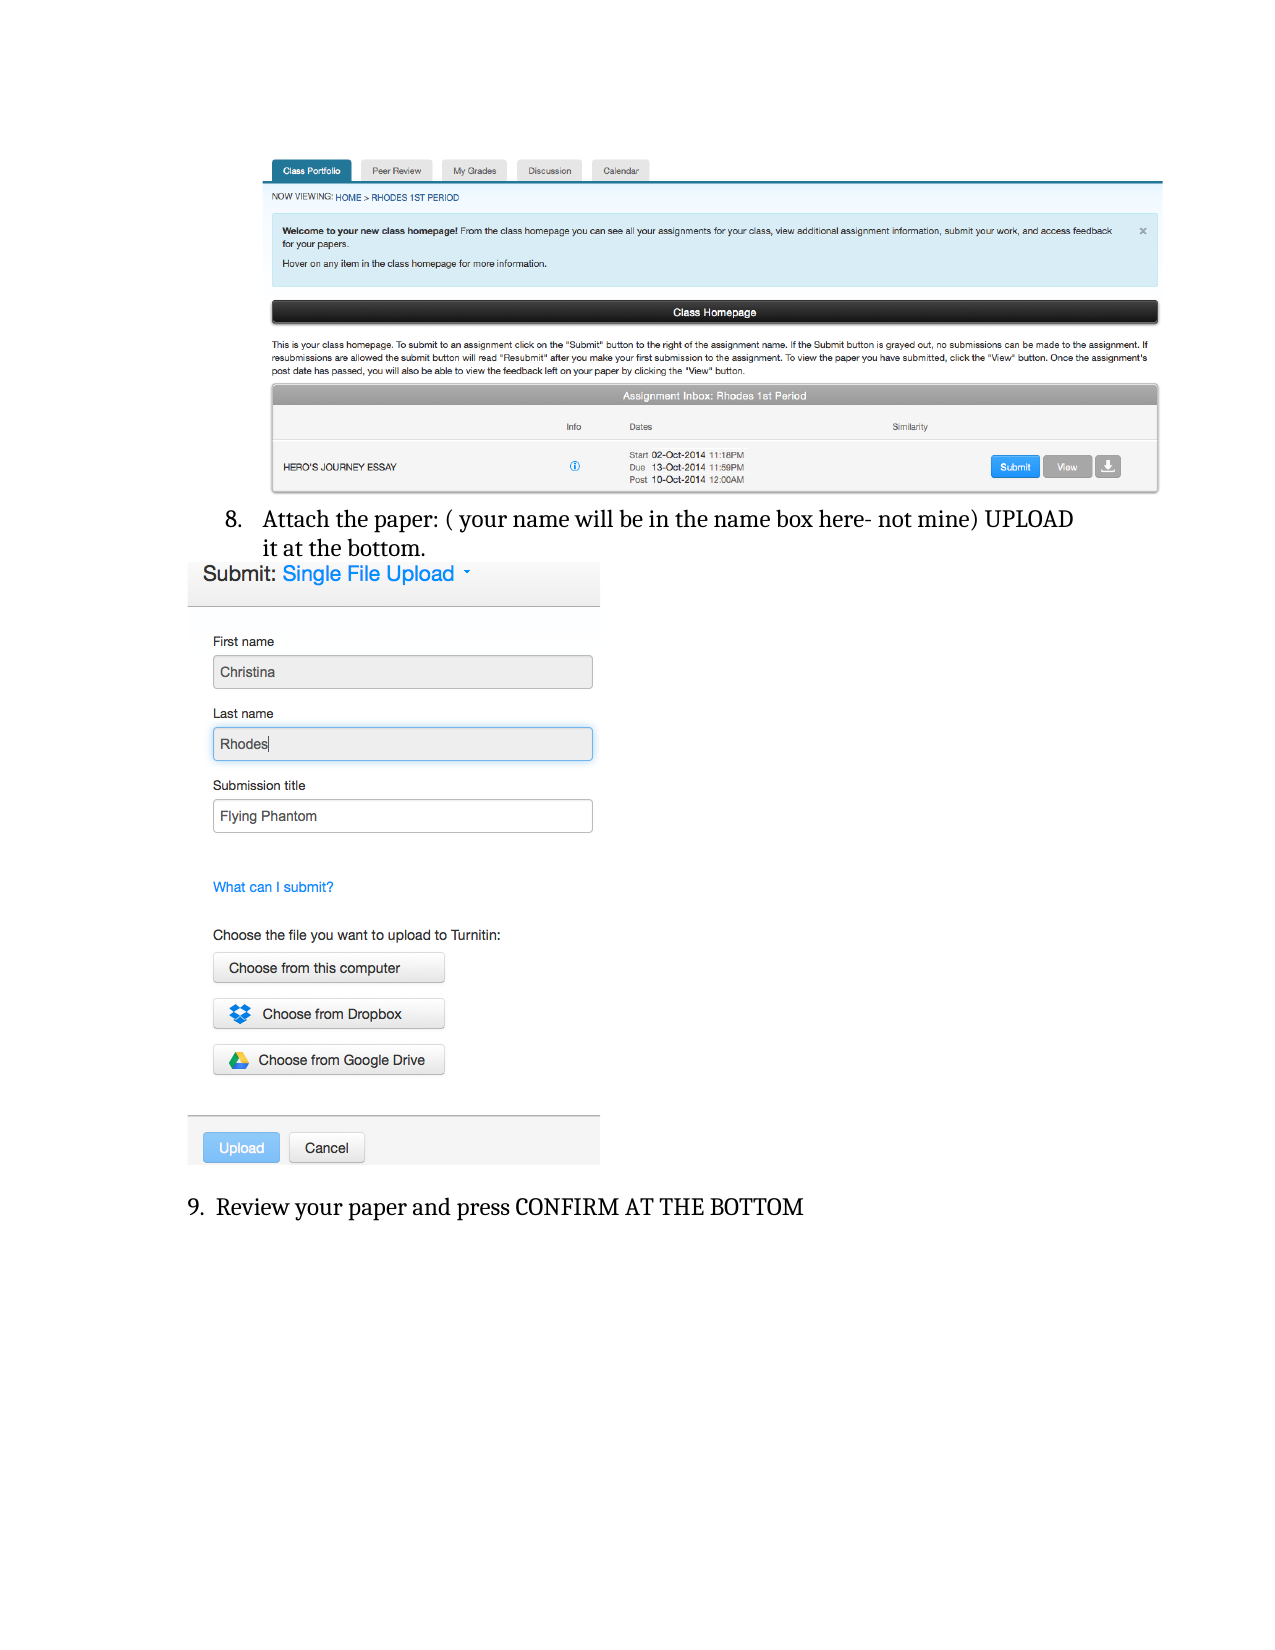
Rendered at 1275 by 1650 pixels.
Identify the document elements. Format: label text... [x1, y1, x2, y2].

picture [262, 150, 1163, 505]
text 9. Review your paper and press CONFIRM AT THE BOTTOM [187, 1193, 1087, 1222]
picture [187, 562, 601, 1165]
list Attach the paper: ( your name will be in the name box here- not mine) UPLOAD it at the bottom. [225, 505, 1087, 562]
